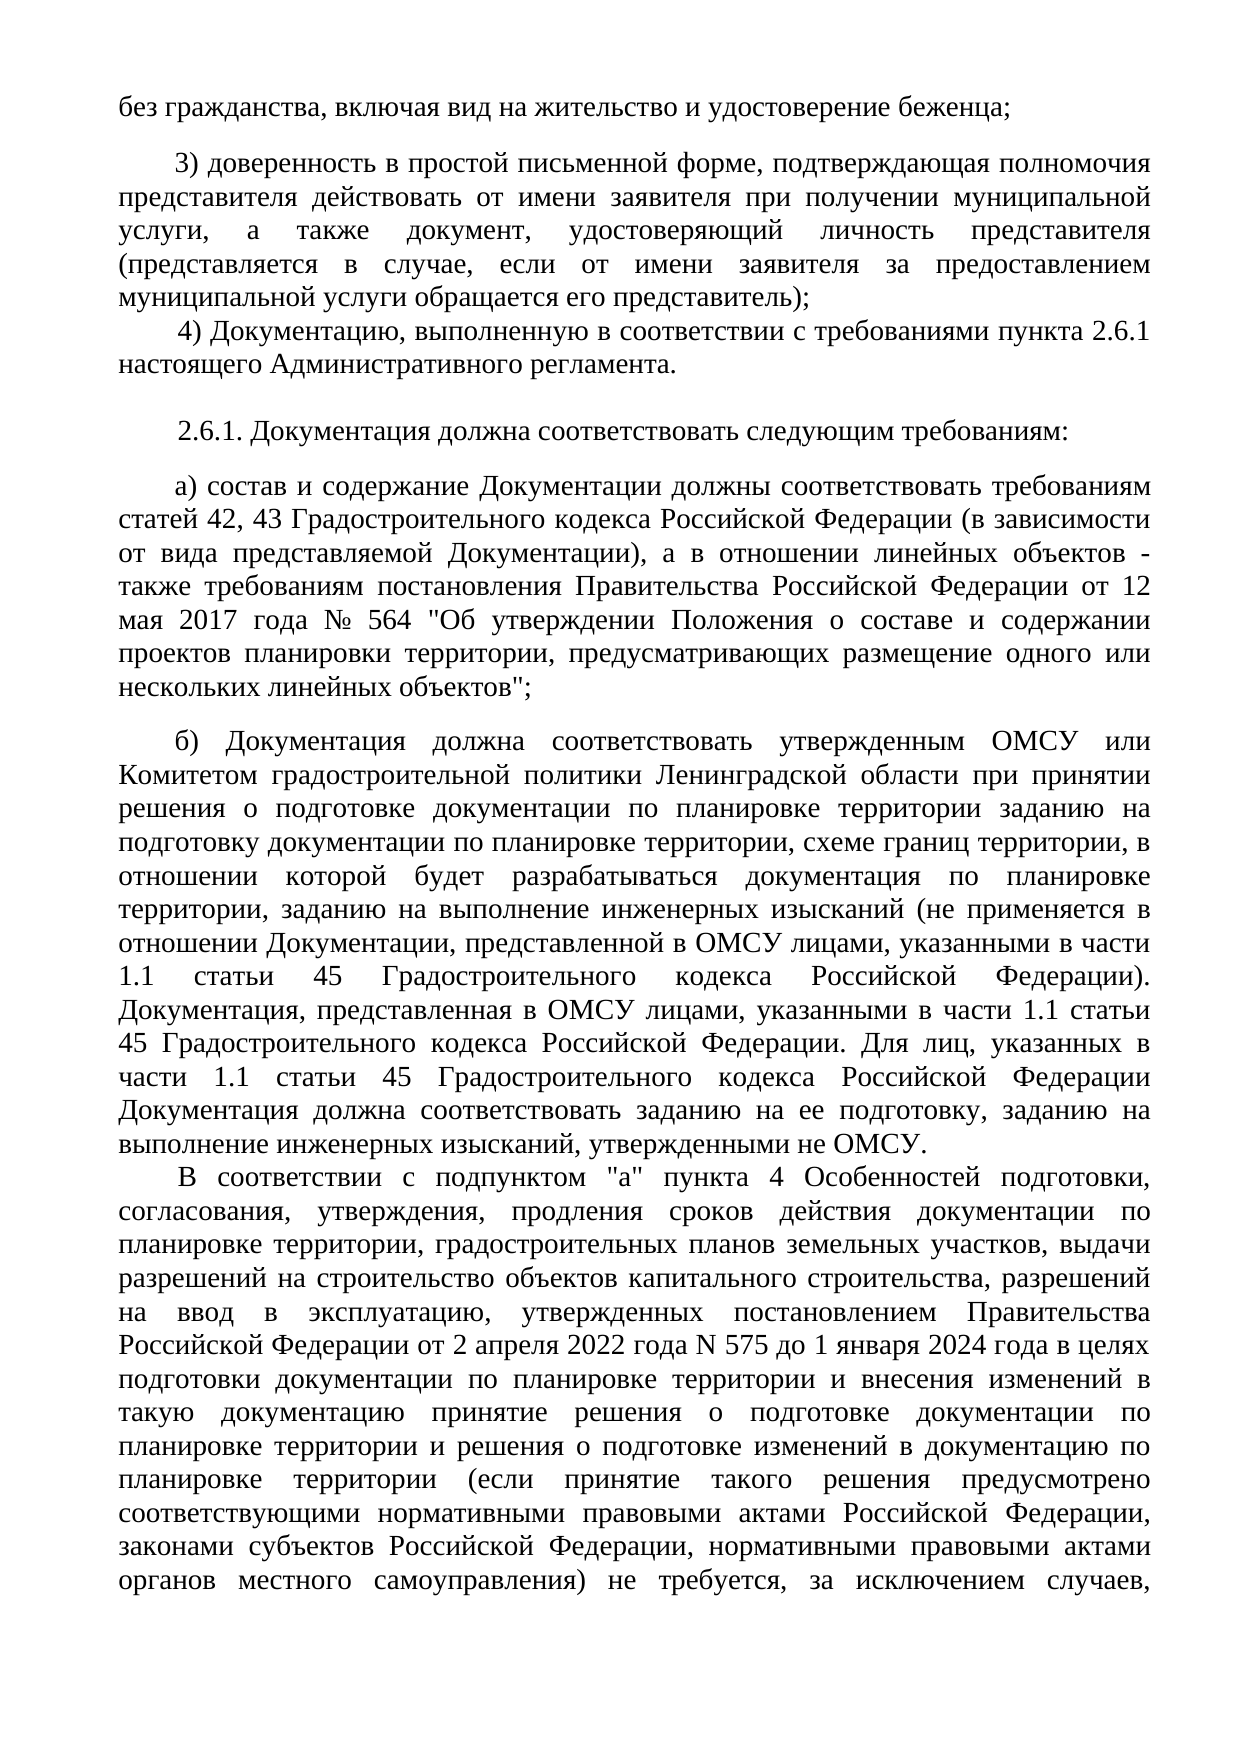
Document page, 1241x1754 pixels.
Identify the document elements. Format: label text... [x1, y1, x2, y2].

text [118, 1159, 1152, 1596]
text а) состав и содержание Документации должны соответствовать требованиям статей 42, 43 Градостроительного кодекса Российской Федерации (в зависимости от вида представляемой Документации), а в отношении линейных объектов - также требованиям постановления Правительства Российской Федерации от 12 мая 2017 года № 564 "Об утверждении Положения о составе и содержании проектов планировки территории, предусматривающих размещение одного или нескольких линейных объектов"; [118, 468, 1152, 703]
text 4) Документацию, выполненную в соответствии с требованиями пункта 2.6.1 настоящего Административного регламента. [118, 313, 1152, 380]
text 3) доверенность в простой письменной форме, подтверждающая полномочия представителя действовать от имени заявителя при получении муниципальной услуги, а также документ, удостоверяющий личность представителя (представляется в случае, если от имени заявителя за предоставлением муниципальной услуги обращается его представитель); [118, 145, 1152, 313]
text 2.6.1. Документация должна соответствовать следующим требованиям: [118, 413, 1152, 447]
text б) Документация должна соответствовать утвержденным ОМСУ или Комитетом градостроительной политики Ленинградской области при принятии решения о подготовке документации по планировке территории заданию на подготовку документации по планировке территории, схеме границ территории, в отношении которой будет разрабатываться документация по планировке территории, заданию на выполнение инженерных изысканий (не применяется в отношении Документации, представленной в ОМСУ лицами, указанными в части 1.1 статьи 45 Градостроительного кодекса Российской Федерации). Документация, представленная в ОМСУ лицами, указанными в части 1.1 статьи 45 Градостроительного кодекса Российской Федерации. Для лиц, указанных в части 1.1 статьи 45 Градостроительного кодекса Российской Федерации Документация должна соответствовать заданию на ее подготовку, заданию на выполнение инженерных изысканий, утвержденными не ОМСУ. [118, 723, 1152, 1159]
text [118, 89, 1152, 122]
